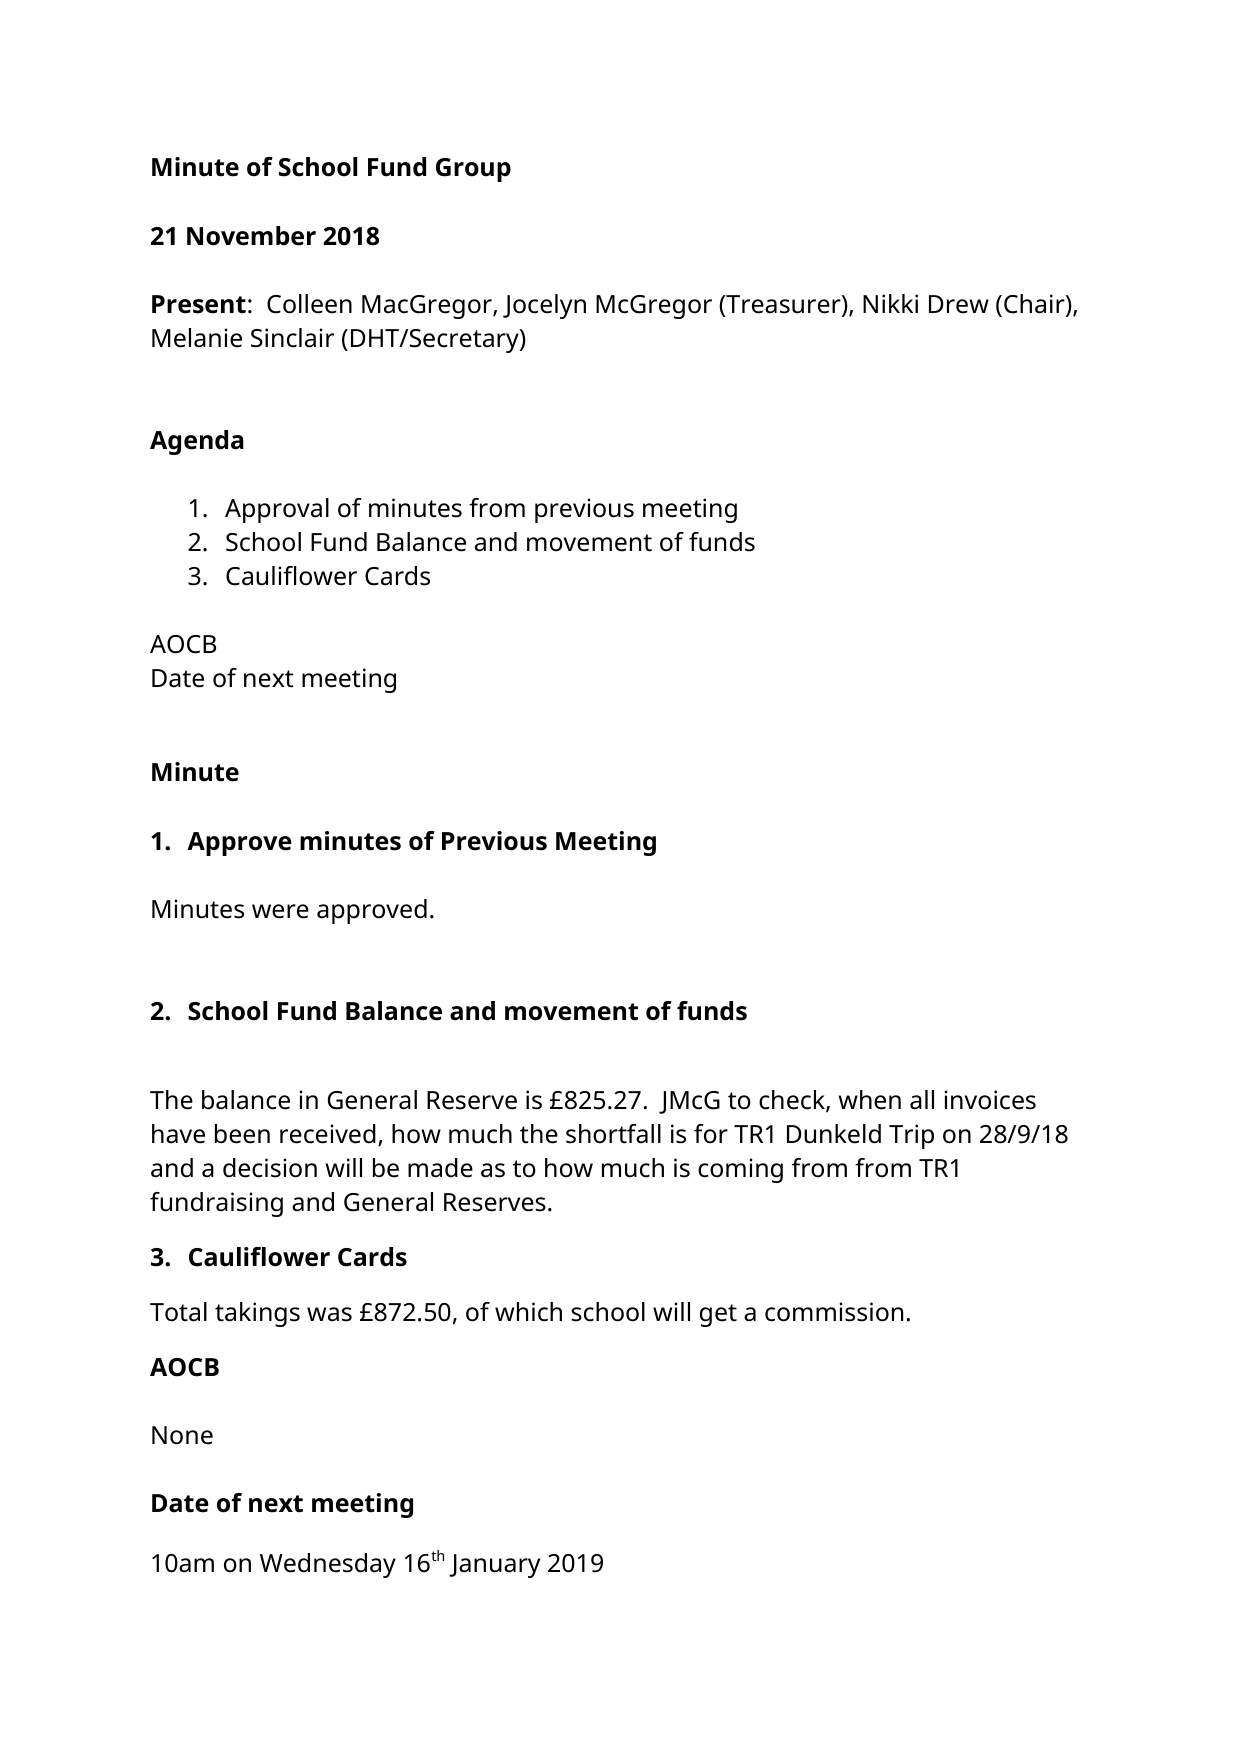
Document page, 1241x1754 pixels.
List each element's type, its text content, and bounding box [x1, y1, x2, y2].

list Approve minutes of Previous Meeting [150, 823, 1090, 857]
list Cauliflower Cards [187, 559, 1090, 593]
text Minutes were approved. [150, 891, 1090, 925]
text The balance in General Reserve is £825.27. JMcG to check, when all invoices have been received, how much the shortfall is for TR1 Dunkeld Trip on 28/9/18 and a decision will be made as to how much is coming from from TR1 fundraising and General Reserves. [150, 1082, 1090, 1219]
text Minute [150, 755, 1090, 789]
list School Fund Balance and movement of funds [187, 525, 1090, 559]
text AOCB [150, 627, 1090, 661]
text Date of next meeting [150, 1486, 1090, 1519]
text Date of next meeting [150, 661, 1090, 695]
text Present: Colleen MacGregor, Jocelyn McGregor (Treasurer), Nikki Drew (Chair), Melanie Sinclair (DHT/Secretary) [150, 286, 1090, 354]
list Cauliflower Cards [150, 1239, 1090, 1273]
text Total takings was £872.50, of which school will get a commission. [150, 1294, 1090, 1328]
text Minute of School Fund Group [150, 150, 1090, 184]
list Approval of minutes from previous meeting [187, 491, 1090, 525]
list School Fund Balance and movement of funds [150, 993, 1090, 1027]
text Agenda [150, 422, 1090, 457]
text 21 November 2018 [150, 218, 1090, 252]
text AOCB [150, 1349, 1090, 1383]
text 10am on Wednesday 16th January 2019 [150, 1546, 1090, 1579]
text None [150, 1417, 1090, 1451]
